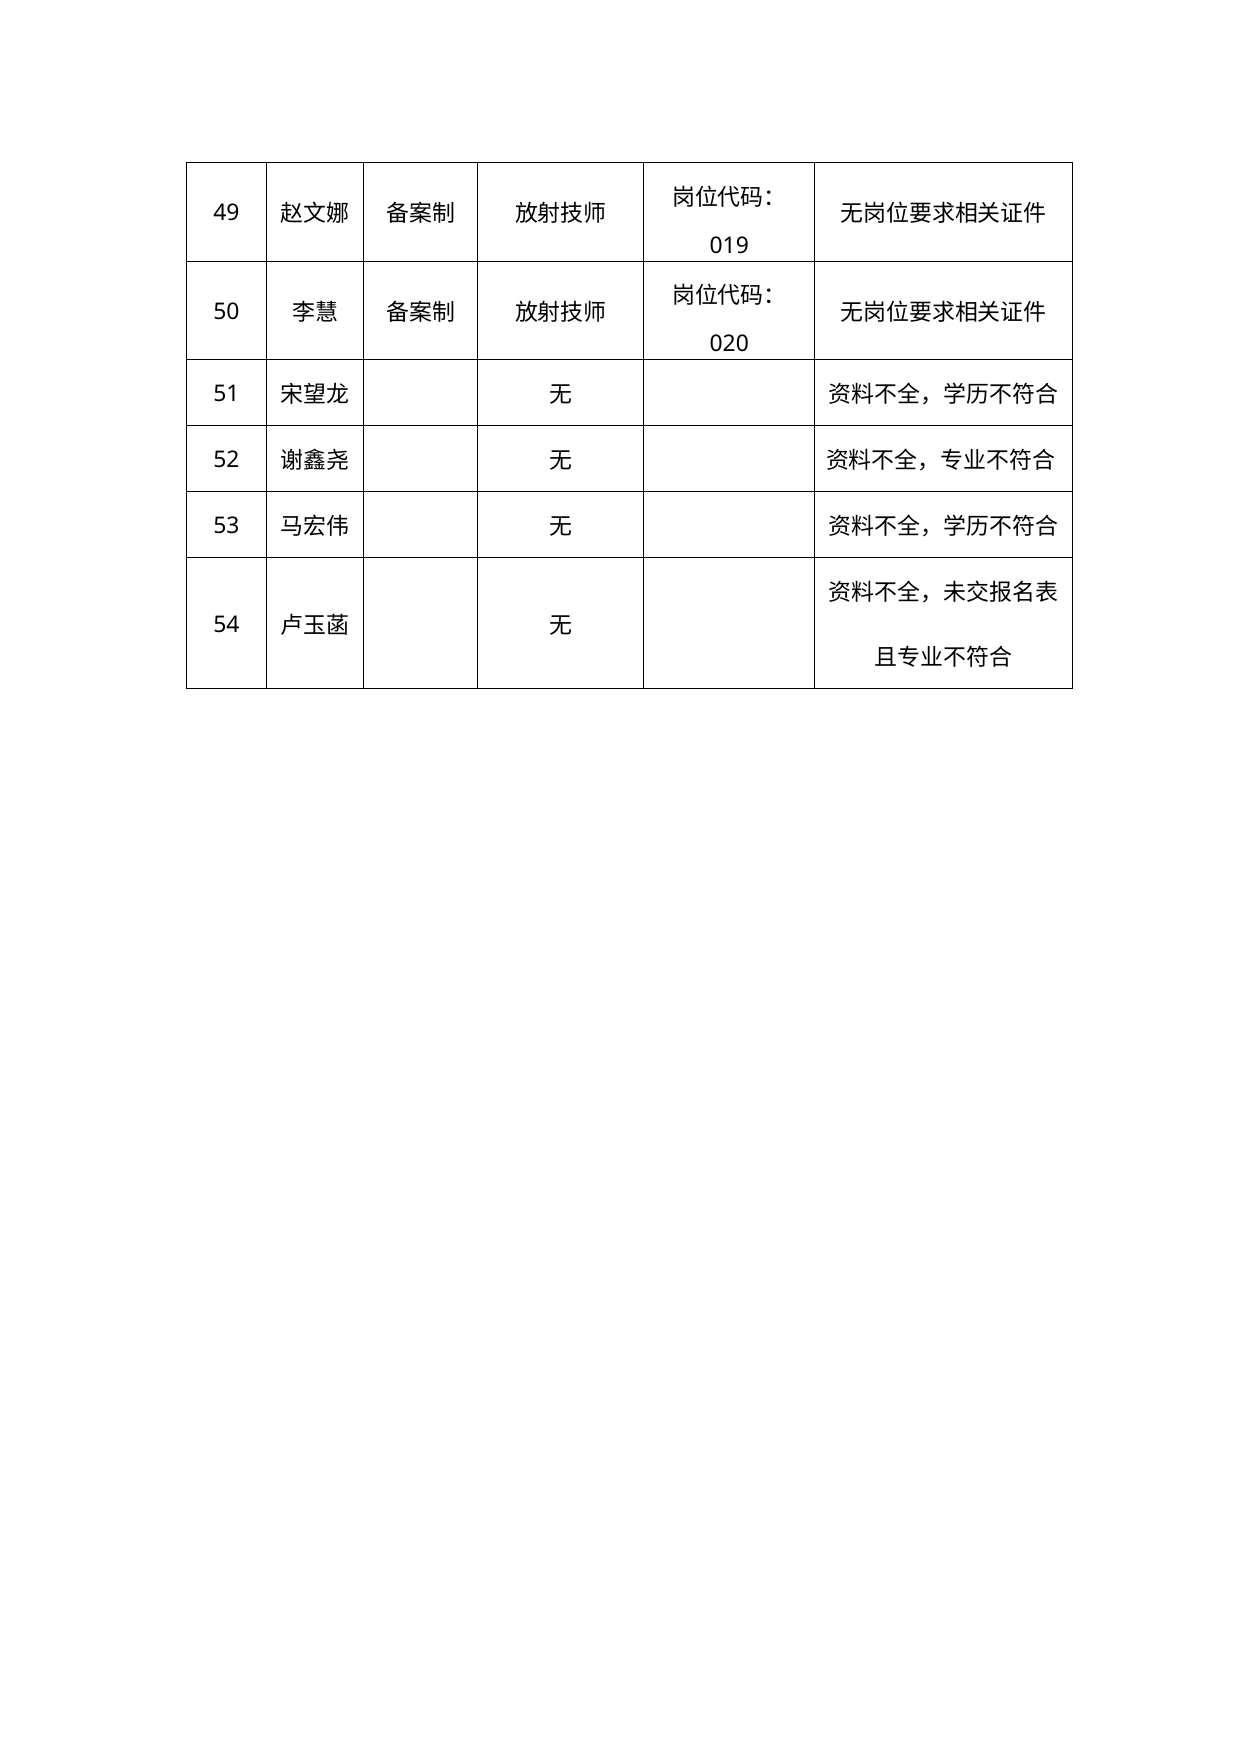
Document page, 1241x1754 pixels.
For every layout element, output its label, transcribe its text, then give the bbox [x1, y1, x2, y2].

table_cell 无 [478, 492, 643, 557]
table_cell 资料不全，学历不符合 [815, 360, 1072, 425]
table_cell 无 [478, 558, 643, 688]
table_cell 备案制 [364, 163, 477, 261]
table_cell [644, 492, 814, 557]
table_cell [364, 426, 477, 491]
table_cell 无 [478, 360, 643, 425]
table_cell 无岗位要求相关证件 [815, 163, 1072, 261]
table_cell [364, 558, 477, 688]
table_cell 51 [187, 360, 266, 425]
table_cell 无 [478, 426, 643, 491]
table_cell 50 [187, 262, 266, 359]
table_cell [644, 558, 814, 688]
table_cell 赵文娜 [267, 163, 363, 261]
table_cell 无岗位要求相关证件 [815, 262, 1072, 359]
table_cell 马宏伟 [267, 492, 363, 557]
table_cell [644, 360, 814, 425]
table_cell 岗位代码：019 [644, 163, 814, 261]
table_cell 备案制 [364, 262, 477, 359]
table_cell 资料不全，学历不符合 [815, 492, 1072, 557]
table_cell [364, 492, 477, 557]
table_cell 卢玉菡 [267, 558, 363, 688]
table_cell 资料不全，专业不符合 [815, 426, 1072, 491]
table_cell 放射技师 [478, 163, 643, 261]
table_cell 49 [187, 163, 266, 261]
table_cell 54 [187, 558, 266, 688]
table_cell 资料不全，未交报名表且专业不符合 [815, 558, 1072, 688]
table_cell 李慧 [267, 262, 363, 359]
table_cell 放射技师 [478, 262, 643, 359]
table_cell 宋望龙 [267, 360, 363, 425]
table_cell 52 [187, 426, 266, 491]
table_cell 岗位代码：020 [644, 262, 814, 359]
table_cell 53 [187, 492, 266, 557]
table_cell [364, 360, 477, 425]
table_cell [644, 426, 814, 491]
table_cell 谢鑫尧 [267, 426, 363, 491]
